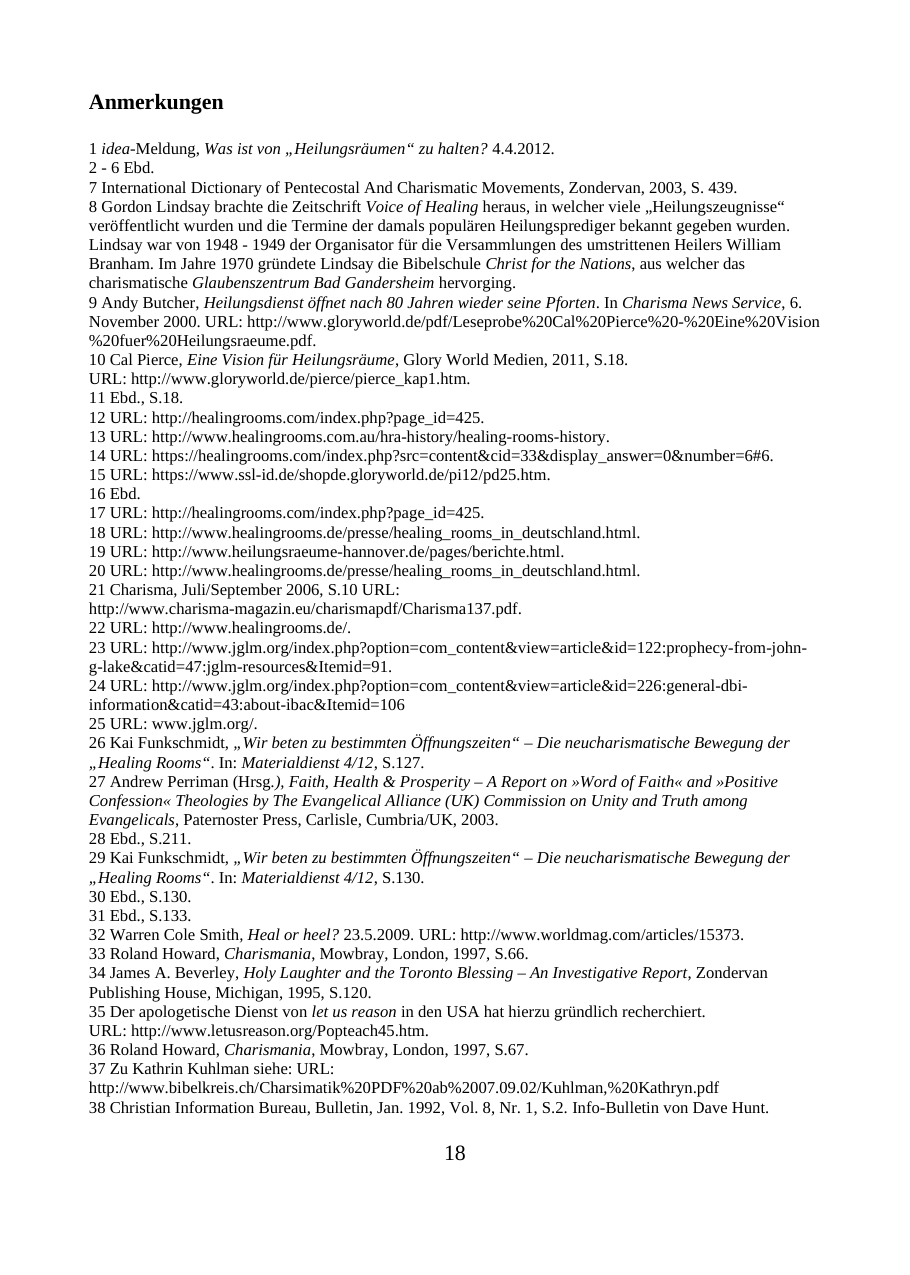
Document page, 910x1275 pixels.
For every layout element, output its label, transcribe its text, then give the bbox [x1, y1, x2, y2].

text 37 Zu Kathrin Kuhlman siehe: URL: http://www.bibelkreis.ch/Charsimatik%20PDF%20ab%2007.09.02/Kuhlman,%20Kathryn.pdf [89, 1059, 821, 1097]
text 1 idea-Meldung, Was ist von „Heilungsräumen“ zu halten? 4.4.2012. [89, 139, 821, 158]
text 2 - 6 Ebd. [89, 158, 821, 177]
text 35 Der apologetische Dienst von let us reason in den USA hat hierzu gründlich recherchiert. [89, 1002, 821, 1021]
text 32 Warren Cole Smith, Heal or heel? 23.5.2009. URL: http://www.worldmag.com/articles/15373. [89, 925, 821, 944]
text 29 Kai Funkschmidt, „Wir beten zu bestimmten Öffnungszeiten“ – Die neucharismatische Bewegung der „Healing Rooms“. In: Materialdienst 4/12, S.130. [89, 848, 821, 887]
text 12 URL: http://healingrooms.com/index.php?page_id=425. [89, 407, 821, 427]
text 13 URL: http://www.healingrooms.com.au/hra-history/healing-rooms-history. [89, 427, 821, 446]
text 36 Roland Howard, Charismania, Mowbray, London, 1997, S.67. [89, 1040, 821, 1059]
text 8 Gordon Lindsay brachte die Zeitschrift Voice of Healing heraus, in welcher viele „Heilungszeugnisse“ veröffentlicht wurden und die Termine der damals populären Heilungsprediger bekannt gegeben wurden. Lindsay war von 1948 - 1949 der Organisator für die Versammlungen des umstrittenen Heilers William Branham. Im Jahre 1970 gründete Lindsay die Bibelschule Christ for the Nations, aus welcher das charismatische Glaubenszentrum Bad Gandersheim hervorging. [89, 197, 821, 292]
text URL: http://www.gloryworld.de/pierce/pierce_kap1.htm. [89, 369, 821, 388]
text 25 URL: www.jglm.org/. [89, 714, 821, 733]
text 21 Charisma, Juli/September 2006, S.10 URL: http://www.charisma-magazin.eu/charismapdf/Charisma137.pdf. [89, 580, 821, 618]
text 34 James A. Beverley, Holy Laughter and the Toronto Blessing – An Investigative Report, Zondervan Publishing House, Michigan, 1995, S.120. [89, 963, 821, 1002]
text 31 Ebd., S.133. [89, 906, 821, 925]
text 11 Ebd., S.18. [89, 388, 821, 407]
text 14 URL: https://healingrooms.com/index.php?src=content&cid=33&display_answer=0&number=6#6. [89, 446, 821, 465]
text 18 URL: http://www.healingrooms.de/presse/healing_rooms_in_deutschland.html. [89, 522, 821, 542]
text 7 International Dictionary of Pentecostal And Charismatic Movements, Zondervan, 2003, S. 439. [89, 177, 821, 197]
text 24 URL: http://www.jglm.org/index.php?option=com_content&view=article&id=226:general-dbi-information&catid=43:about-ibac&Itemid=106 [89, 676, 821, 714]
text Anmerkungen [89, 89, 821, 114]
text URL: http://www.letusreason.org/Popteach45.htm. [89, 1021, 821, 1040]
text 17 URL: http://healingrooms.com/index.php?page_id=425. [89, 503, 821, 522]
text 28 Ebd., S.211. [89, 829, 821, 848]
text 26 Kai Funkschmidt, „Wir beten zu bestimmten Öffnungszeiten“ – Die neucharismatische Bewegung der „Healing Rooms“. In: Materialdienst 4/12, S.127. [89, 733, 821, 772]
text 38 Christian Information Bureau, Bulletin, Jan. 1992, Vol. 8, Nr. 1, S.2. Info-Bulletin von Dave Hunt. [89, 1097, 821, 1117]
text 30 Ebd., S.130. [89, 887, 821, 906]
text 9 Andy Butcher, Heilungsdienst öffnet nach 80 Jahren wieder seine Pforten. In Charisma News Service, 6. November 2000. URL: http://www.gloryworld.de/pdf/Leseprobe%20Cal%20Pierce%20-%20Eine%20Vision%20fuer%20Heilungsraeume.pdf. [89, 292, 821, 350]
text 10 Cal Pierce, Eine Vision für Heilungsräume, Glory World Medien, 2011, S.18. [89, 350, 821, 369]
text 23 URL: http://www.jglm.org/index.php?option=com_content&view=article&id=122:prophecy-from-john-g-lake&catid=47:jglm-resources&Itemid=91. [89, 637, 821, 676]
text 18 [89, 1140, 821, 1165]
text 15 URL: https://www.ssl-id.de/shopde.gloryworld.de/pi12/pd25.htm. [89, 465, 821, 484]
text 16 Ebd. [89, 484, 821, 503]
text 27 Andrew Perriman (Hrsg.), Faith, Health & Prosperity – A Report on »Word of Faith« and »Positive Confession« Theologies by The Evangelical Alliance (UK) Commission on Unity and Truth among Evangelicals, Paternoster Press, Carlisle, Cumbria/UK, 2003. [89, 772, 821, 829]
text 33 Roland Howard, Charismania, Mowbray, London, 1997, S.66. [89, 944, 821, 963]
text 22 URL: http://www.healingrooms.de/. [89, 618, 821, 637]
text 19 URL: http://www.heilungsraeume-hannover.de/pages/berichte.html. [89, 542, 821, 561]
text 20 URL: http://www.healingrooms.de/presse/healing_rooms_in_deutschland.html. [89, 561, 821, 580]
